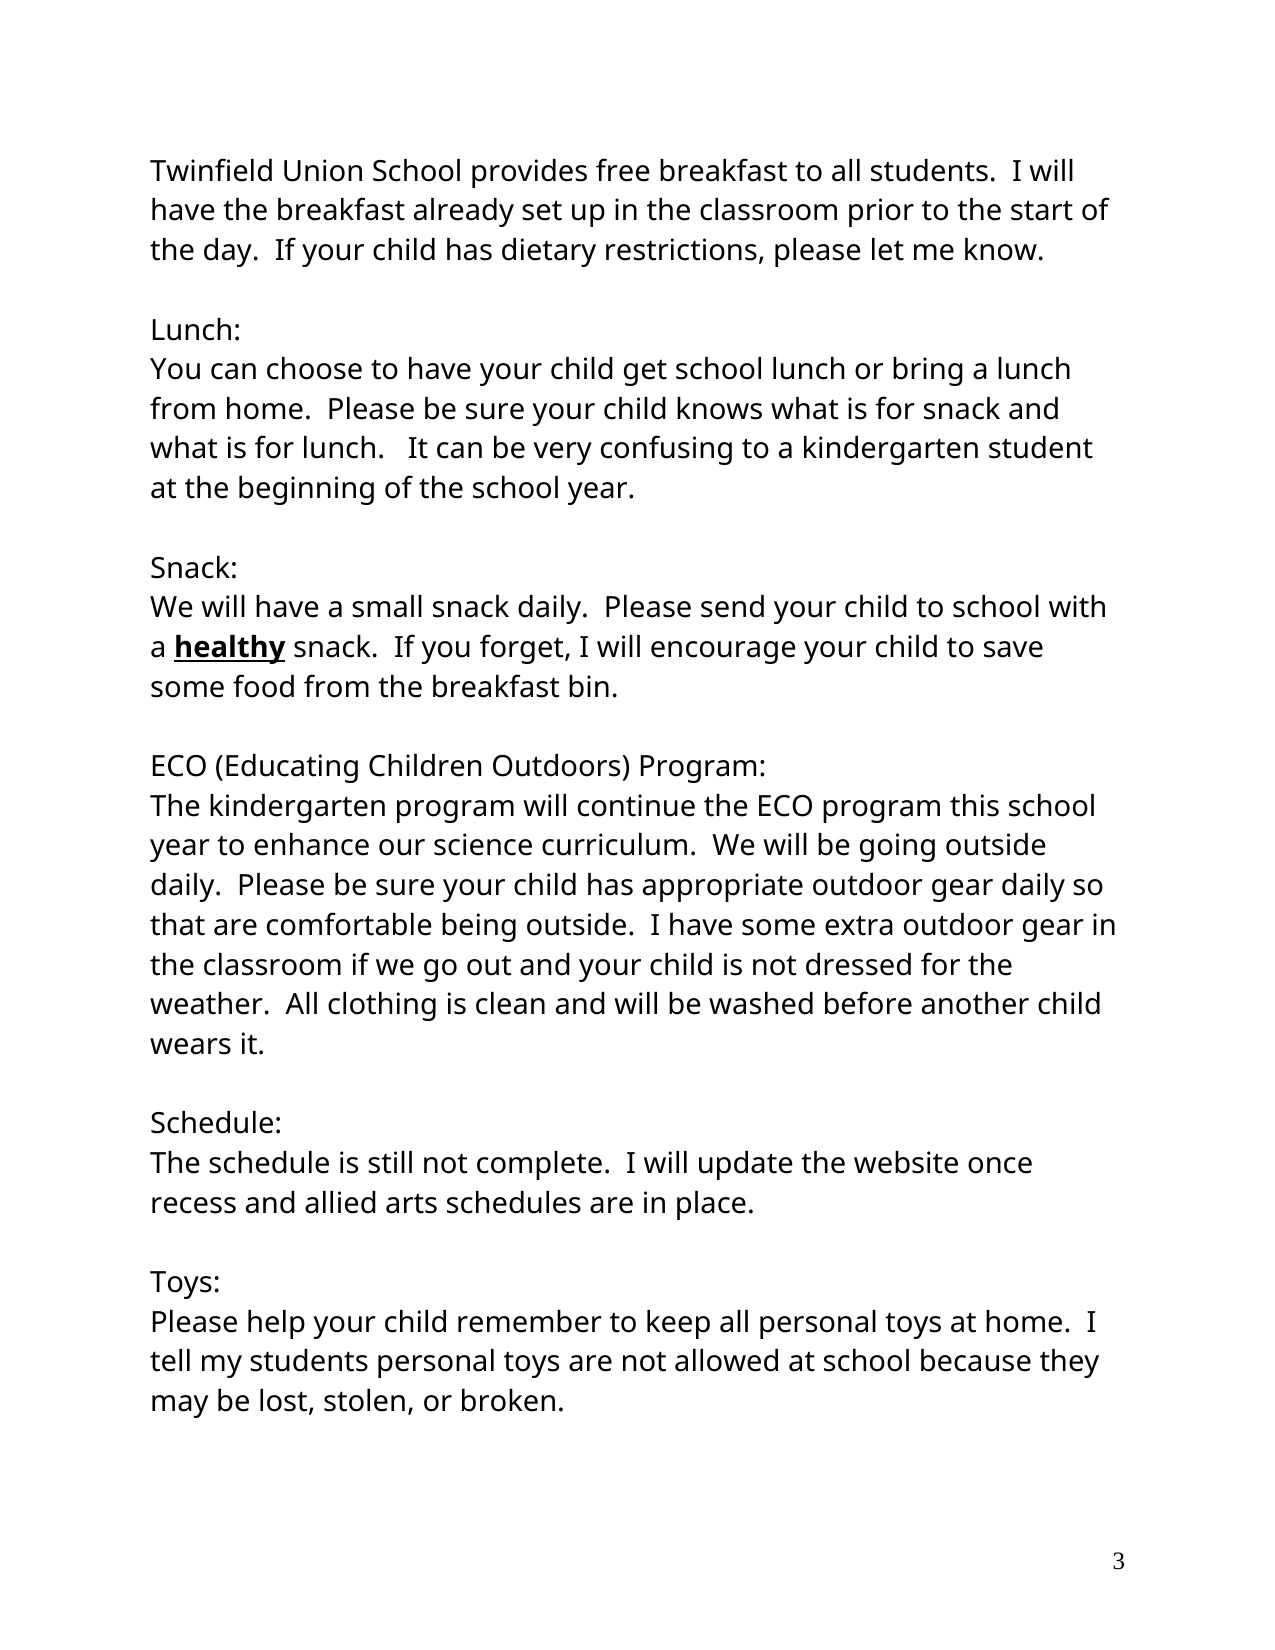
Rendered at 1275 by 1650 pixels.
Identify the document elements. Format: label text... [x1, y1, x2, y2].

text Snack: [150, 547, 1125, 587]
text You can choose to have your child get school lunch or bring a lunch from home. Please be sure your child knows what is for snack and what is for lunch. It can be very confusing to a kindergarten student at the beginning of the school year. [150, 348, 1125, 507]
text The kindergarten program will continue the ECO program this school year to enhance our science curriculum. We will be going outside daily. Please be sure your child has appropriate outdoor gear daily so that are comfortable being outside. I have some extra outdoor gear in the classroom if we go out and your child is not dressed for the weather. All clothing is clean and will be washed before another child wears it. [150, 785, 1125, 1063]
text Schedule: [150, 1102, 1125, 1142]
text The schedule is still not complete. I will update the website once recess and allied arts schedules are in place. [150, 1142, 1125, 1222]
text Lunch: [150, 309, 1125, 348]
text Please help your child remember to keep all personal toys at home. I tell my students personal toys are not allowed at school because they may be lost, stolen, or broken. [150, 1301, 1125, 1420]
text ECO (Educating Children Outdoors) Program: [150, 745, 1125, 785]
text We will have a small snack daily. Please send your child to school with a healthy snack. If you forget, I will encourage your child to save some food from the breakfast bin. [150, 587, 1125, 706]
text Toys: [150, 1261, 1125, 1301]
text Twinfield Union School provides free breakfast to all students. I will have the breakfast already set up in the classroom prior to the start of the day. If your child has dietary restrictions, please let me know. [150, 150, 1125, 269]
